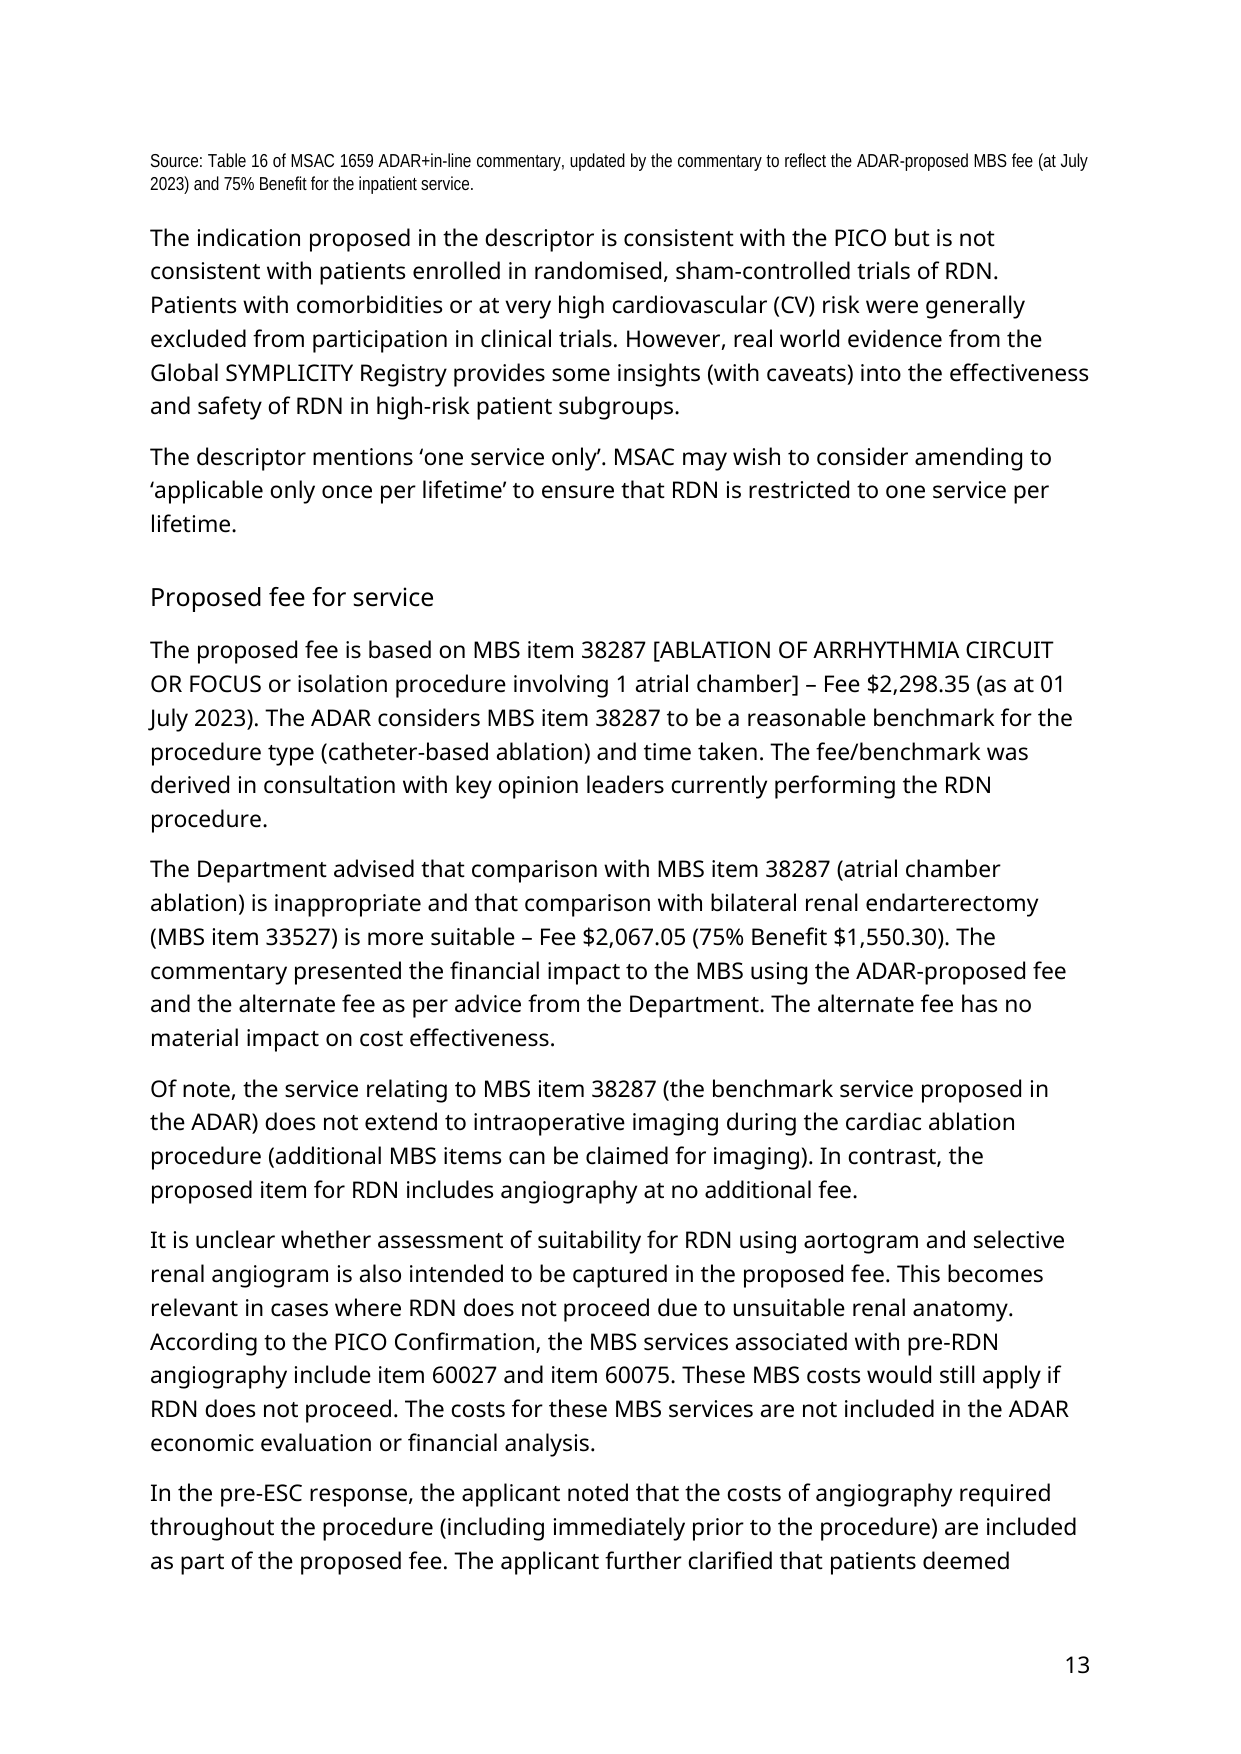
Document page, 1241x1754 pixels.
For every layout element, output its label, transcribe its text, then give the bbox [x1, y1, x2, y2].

text Of note, the service relating to MBS item 38287 (the benchmark service proposed in the ADAR) does not extend to intraoperative imaging during the cardiac ablation procedure (additional MBS items can be claimed for imaging). In contrast, the proposed item for RDN includes angiography at no additional fee. [150, 1073, 1090, 1205]
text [150, 1477, 1090, 1576]
subtitle Proposed fee for service [150, 579, 1090, 613]
text It is unclear whether assessment of suitability for RDN using aortogram and selective renal angiogram is also intended to be captured in the proposed fee. This becomes relevant in cases where RDN does not proceed due to unsuitable renal anatomy. According to the PICO Confirmation, the MBS services associated with pre-RDN angiography include item 60027 and item 60075. These MBS costs would still apply if RDN does not proceed. The costs for these MBS services are not included in the ADAR economic evaluation or financial analysis. [150, 1224, 1090, 1458]
text The indication proposed in the descriptor is consistent with the PICO but is not consistent with patients enrolled in randomised, sham-controlled trials of RDN. Patients with comorbidities or at very high cardiovascular (CV) risk were generally excluded from participation in clinical trials. However, real world evidence from the Global SYMPLICITY Registry provides some insights (with caveats) into the effectiveness and safety of RDN in high-risk patient subgroups. [150, 221, 1090, 421]
text The descriptor mentions ‘one service only’. MSAC may wish to consider amending to ‘applicable only once per lifetime’ to ensure that RDN is restricted to one service per lifetime. [150, 441, 1090, 539]
text Source: Table 16 of MSAC 1659 ADAR+in-line commentary, updated by the commentary to reflect the ADAR-proposed MBS fee (at July 2023) and 75% Benefit for the inpatient service. [150, 150, 1090, 195]
text The proposed fee is based on MBS item 38287 [ABLATION OF ARRHYTHMIA CIRCUIT OR FOCUS or isolation procedure involving 1 atrial chamber] – Fee $2,298.35 (as at 01 July 2023). The ADAR considers MBS item 38287 to be a reasonable benchmark for the procedure type (catheter-based ablation) and time taken. The fee/benchmark was derived in consultation with key opinion leaders currently performing the RDN procedure. [150, 634, 1090, 834]
text The Department advised that comparison with MBS item 38287 (atrial chamber ablation) is inappropriate and that comparison with bilateral renal endarterectomy (MBS item 33527) is more suitable – Fee $2,067.05 (75% Benefit $1,550.30). The commentary presented the financial impact to the MBS using the ADAR-proposed fee and the alternate fee as per advice from the Department. The alternate fee has no material impact on cost effectiveness. [150, 853, 1090, 1053]
